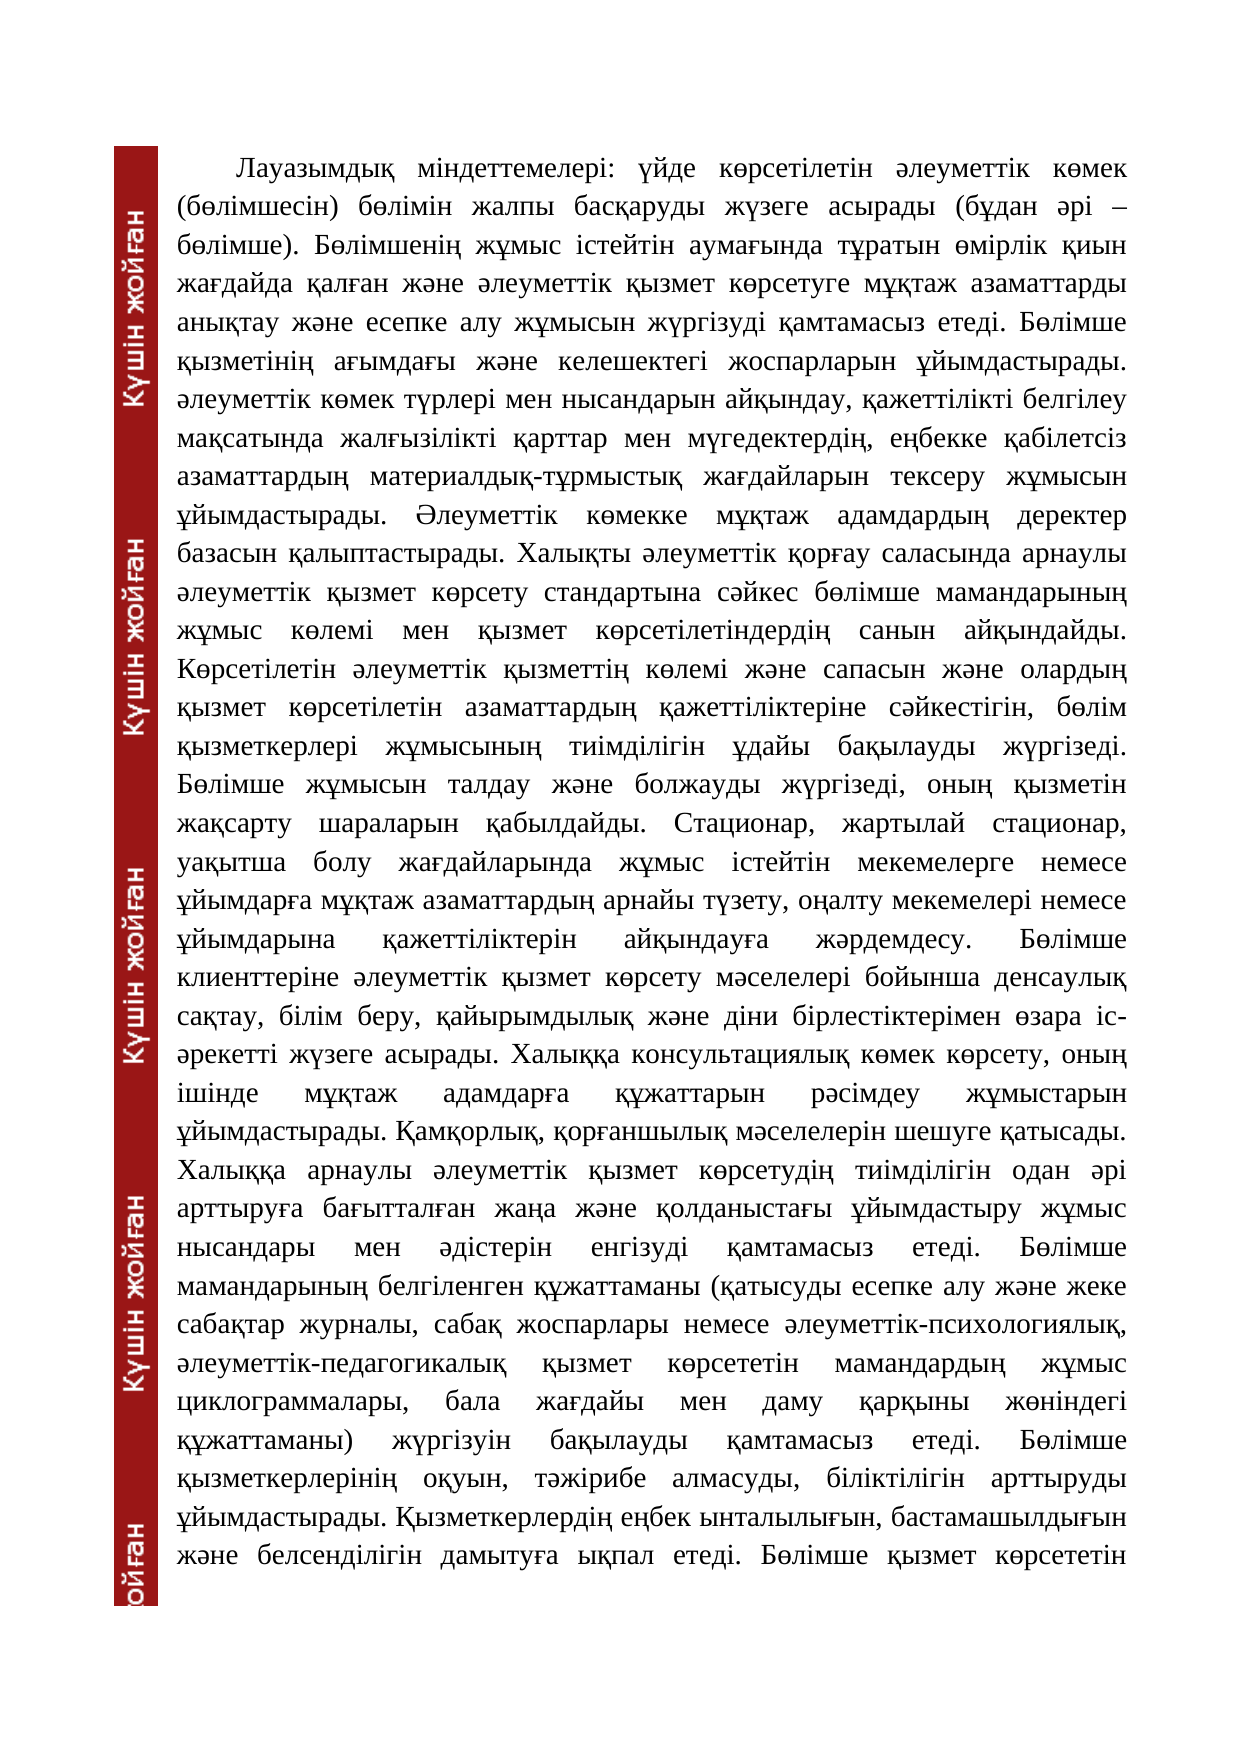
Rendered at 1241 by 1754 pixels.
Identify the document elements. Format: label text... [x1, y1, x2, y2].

picture [114, 1571, 158, 1606]
picture [114, 146, 158, 150]
